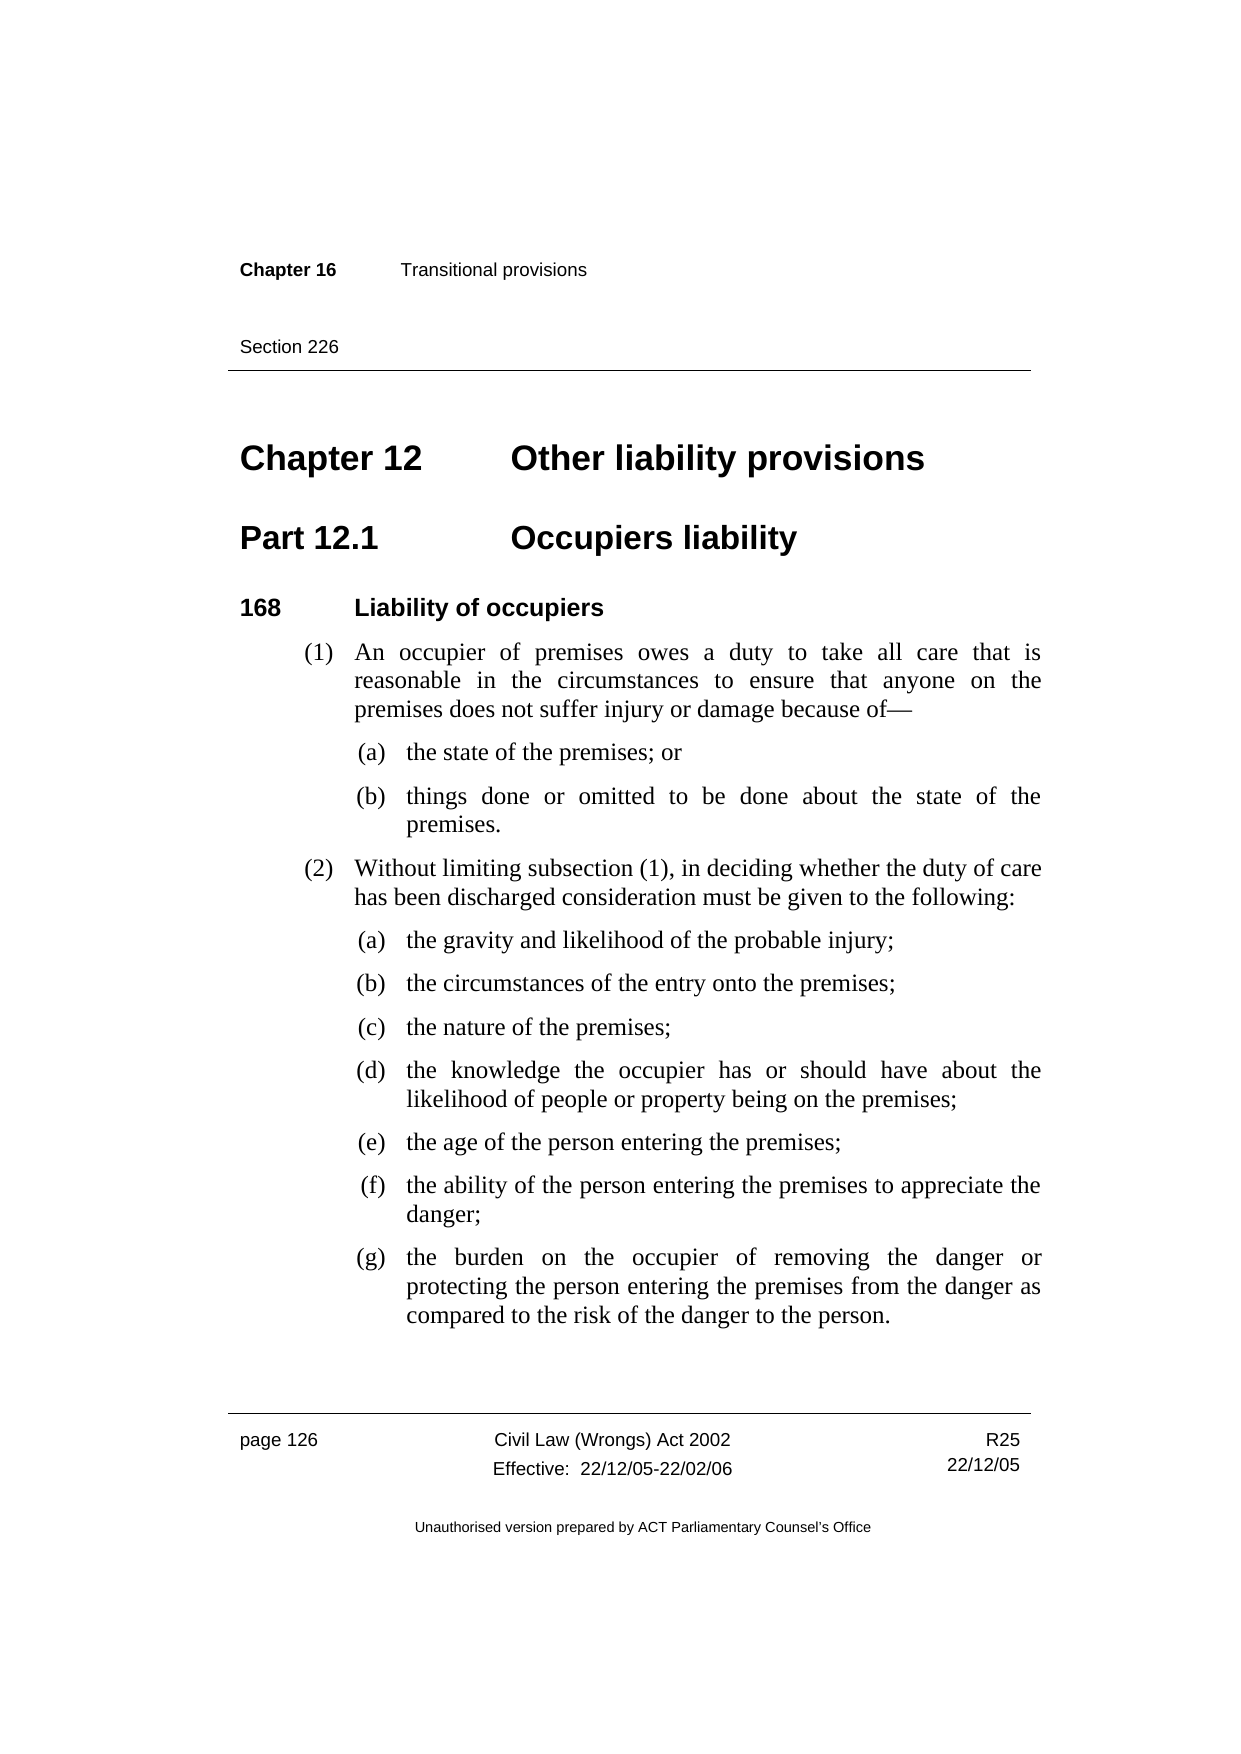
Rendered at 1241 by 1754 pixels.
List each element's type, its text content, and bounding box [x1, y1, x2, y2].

text (e) the age of the person entering the premises; [239, 1127, 1042, 1156]
text (a) the state of the premises; or [239, 737, 1042, 766]
text (a) the gravity and likelihood of the probable injury; [239, 925, 1042, 954]
text 168 Liability of occupiers [239, 593, 1042, 622]
text (d) the knowledge the occupier has or should have about the likelihood of people or property being on the premises; [239, 1055, 1042, 1112]
text (g) the burden on the occupier of removing the danger or protecting the person entering the premises from the danger as compared to the risk of the danger to the person. [239, 1242, 1042, 1329]
text Chapter 12 Other liability provisions [239, 437, 1042, 478]
text Part 12.1 Occupiers liability [239, 518, 1042, 556]
text (c) the nature of the premises; [239, 1012, 1042, 1040]
text (b) the circumstances of the entry onto the premises; [239, 968, 1042, 997]
text (1) An occupier of premises owes a duty to take all care that is reasonable in the circumstances to ensure that anyone on the premises does not suffer injury or damage because of— [239, 637, 1042, 723]
text (2) Without limiting subsection (1), in deciding whether the duty of care has been discharged consideration must be given to the following: [239, 853, 1042, 910]
text (b) things done or omitted to be done about the state of the premises. [239, 781, 1042, 838]
text (f) the ability of the person entering the premises to appreciate the danger; [239, 1170, 1042, 1228]
